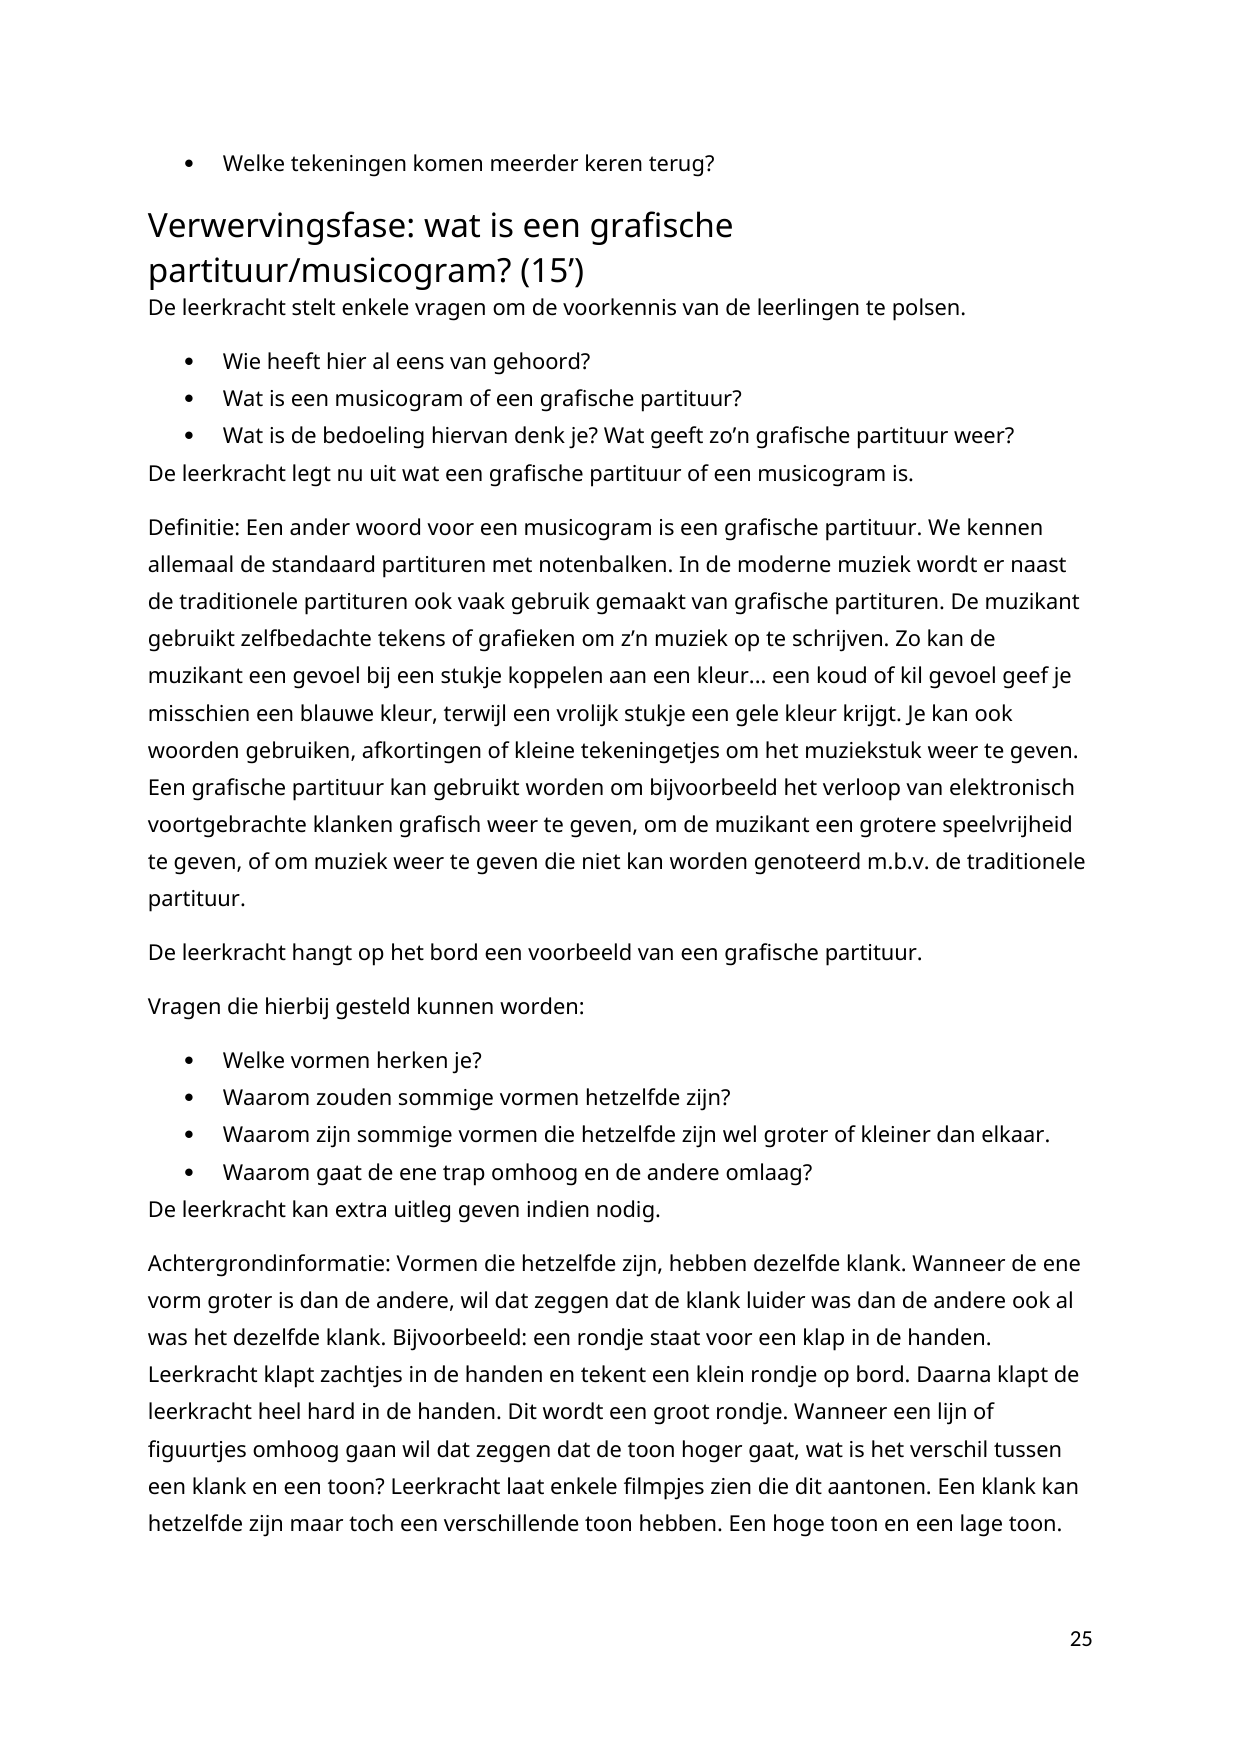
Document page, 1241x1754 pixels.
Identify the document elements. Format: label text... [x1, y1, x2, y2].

text De leerkracht stelt enkele vragen om de voorkennis van de leerlingen te polsen. [148, 292, 1093, 322]
text De leerkracht legt nu uit wat een grafische partituur of een musicogram is. [148, 458, 1093, 487]
list Wat is de bedoeling hiervan denk je? Wat geeft zo’n grafische partituur weer? [185, 421, 1093, 450]
text Definitie: Een ander woord voor een musicogram is een grafische partituur. We kennen allemaal de standaard partituren met notenbalken. In de moderne muziek wordt er naast de traditionele partituren ook vaak gebruik gemaakt van grafische partituren. De muzikant gebruikt zelfbedachte tekens of grafieken om z’n muziek op te schrijven. Zo kan de muzikant een gevoel bij een stukje koppelen aan een kleur... een koud of kil gevoel geef je misschien een blauwe kleur, terwijl een vrolijk stukje een gele kleur krijgt. Je kan ook woorden gebruiken, afkortingen of kleine tekeningetjes om het muziekstuk weer te geven. Een grafische partituur kan gebruikt worden om bijvoorbeeld het verloop van elektronisch voortgebrachte klanken grafisch weer te geven, om de muzikant een grotere speelvrijheid te geven, of om muziek weer te geven die niet kan worden genoteerd m.b.v. de traditionele partituur. [148, 512, 1093, 913]
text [148, 1248, 1093, 1538]
text De leerkracht kan extra uitleg geven indien nodig. [148, 1194, 1093, 1223]
text De leerkracht hangt op het bord een voorbeeld van een grafische partituur. [148, 937, 1093, 967]
list Wie heeft hier al eens van gehoord? [185, 346, 1093, 376]
list Welke tekeningen komen meerder keren terug? [185, 148, 1093, 177]
list Waarom zijn sommige vormen die hetzelfde zijn wel groter of kleiner dan elkaar. [185, 1119, 1093, 1149]
list Waarom zouden sommige vormen hetzelfde zijn? [185, 1082, 1093, 1112]
list Welke vormen herken je? [185, 1045, 1093, 1075]
list Waarom gaat de ene trap omhoog en de andere omlaag? [185, 1157, 1093, 1186]
text Vragen die hierbij gesteld kunnen worden: [148, 991, 1093, 1021]
text Verwervingsfase: wat is een grafische partituur/musicogram? (15’) [148, 201, 1093, 292]
list Wat is een musicogram of een grafische partituur? [185, 383, 1093, 413]
